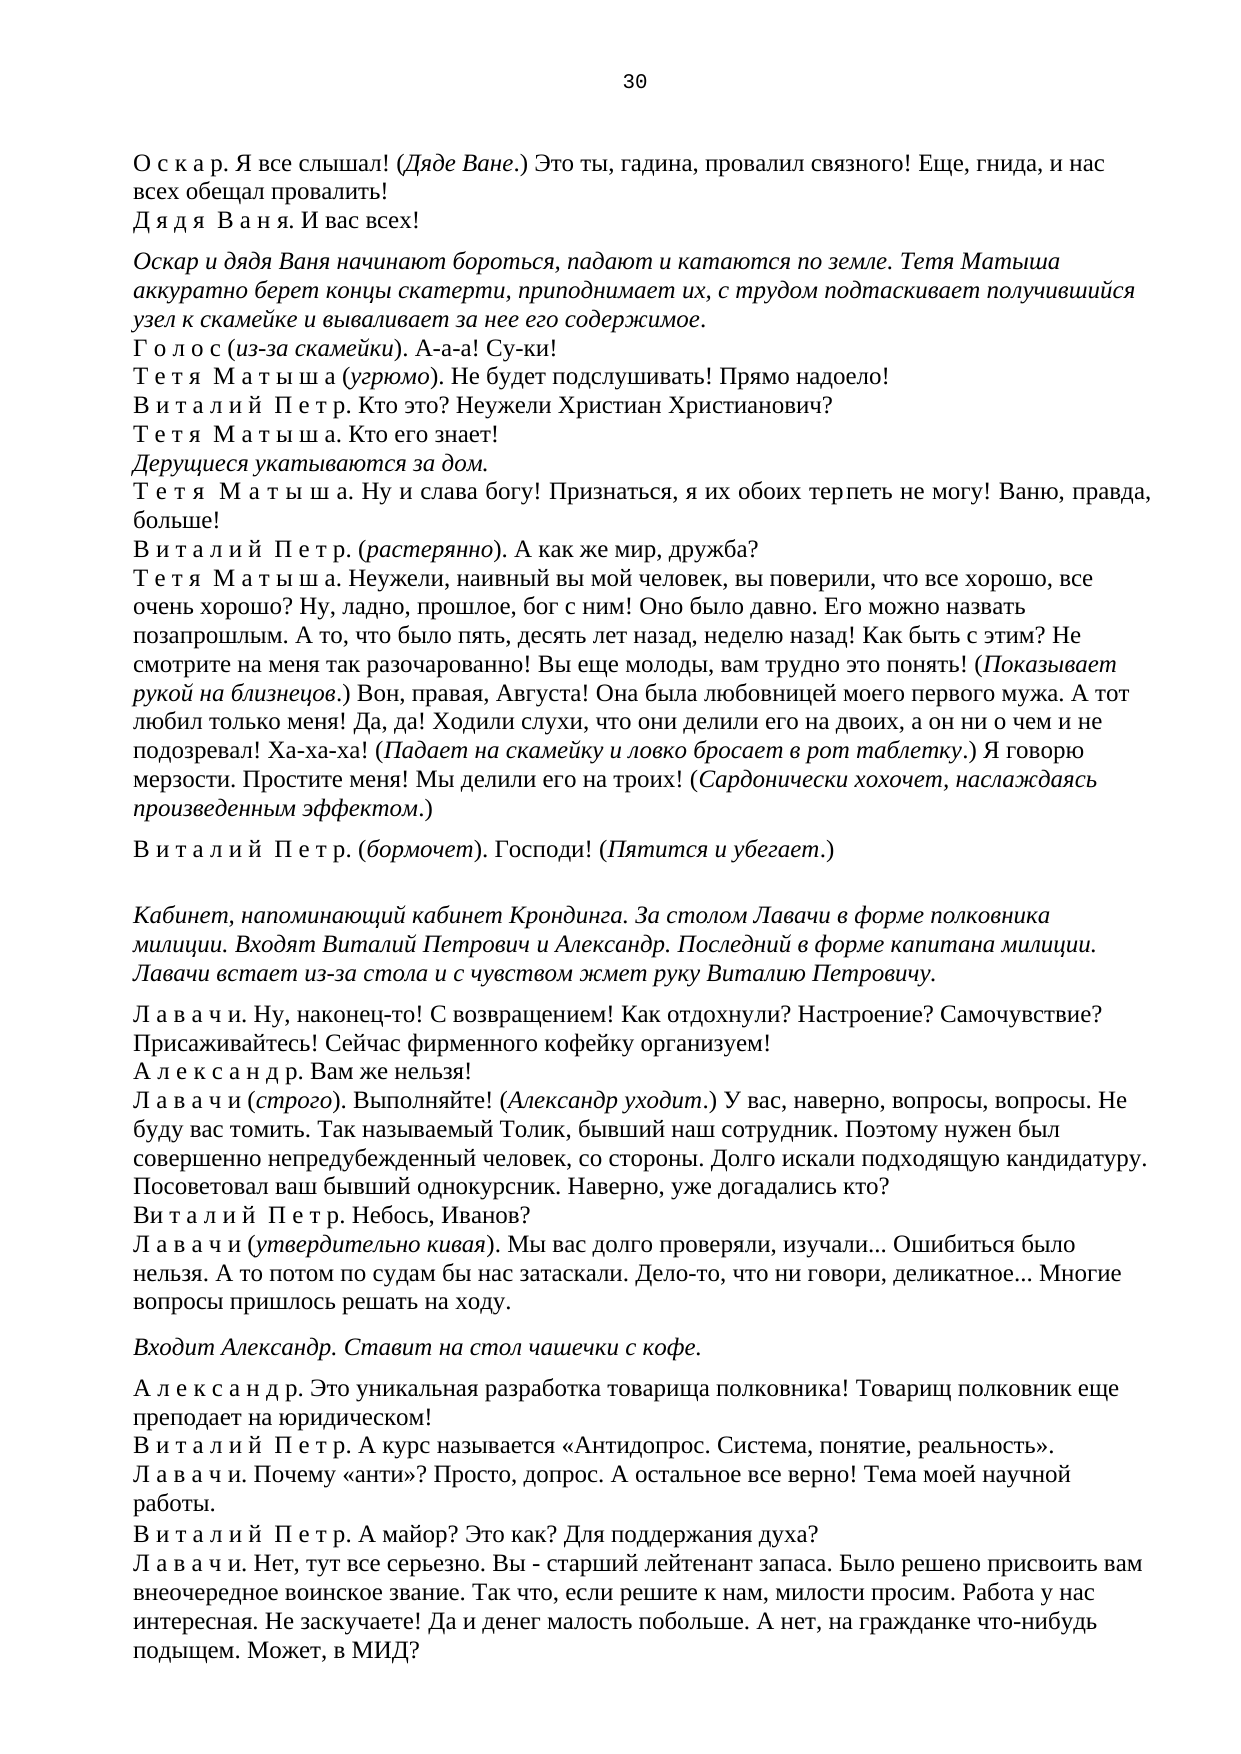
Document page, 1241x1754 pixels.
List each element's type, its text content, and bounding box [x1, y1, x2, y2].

text Т е т я М а т ы ш а. Кто его знает! [133, 419, 1152, 448]
text Л а в а ч и. Ну, наконец-то! С возвращением! Как отдохнули? Настроение? Самочувствие? Присаживайтесь! Сейчас фирменного кофейку организуем! [133, 999, 1152, 1056]
text В и т а л и й П е т р. Кто это? Неужели Христиан Христианович? [133, 390, 1152, 419]
text Г о л о с (из-за скамейки). А-а-а! Су-ки! [133, 333, 1152, 361]
text В и т а л и й П е т р. А курс называется «Антидопрос. Система, понятие, реальность». [133, 1430, 1152, 1459]
text Т е т я М а т ы ш а. Неужели, наивный вы мой человек, вы поверили, что все хорошо, все очень хорошо? Ну, ладно, прошлое, бог с ним! Оно было давно. Его можно назвать позапрошлым. А то, что было пять, десять лет назад, неделю назад! Как быть с этим? Не смотрите на меня так разочарованно! Вы еще молоды, вам трудно это понять! (Показывает рукой на близнецов.) Вон, правая, Августа! Она была любовницей моего первого мужа. А тот любил только меня! Да, да! Ходили слухи, что они делили его на двоих, а он ни о чем и не подозревал! Ха-ха-ха! (Падает на скамейку и ловко бросает в рот таблетку.) Я говорю мерзости. Простите меня! Мы делили его на троих! (Сардонически хохочет, наслаждаясь произведенным эффектом.) [133, 563, 1152, 821]
text О с к а р. Я все слышал! (Дяде Ване.) Это ты, гадина, провалил связного! Еще, гнида, и нас всех обещал провалить! [133, 148, 1152, 205]
text Входит Александр. Ставит на стол чашечки с кофе. [133, 1332, 1152, 1360]
text Д я д я В а н я. И вас всех! [133, 205, 1152, 234]
text Кабинет, напоминающий кабинет Крондинга. За столом Лавачи в форме полковника милиции. Входят Виталий Петрович и Александр. Последний в форме капитана милиции. Лавачи встает из-за стола и с чувством жмет руку Виталию Петровичу. [133, 900, 1152, 986]
text В и т а л и й П е т р. (бормочет). Господи! (Пятится и убегает.) [133, 834, 1152, 863]
text В и т а л и й П е т р. А майор? Это как? Для поддержания духа? [133, 1519, 1152, 1547]
text А л е к с а н д р. Вам же нельзя! [133, 1056, 1152, 1085]
text Л а в а ч и (утвердительно кивая). Мы вас долго проверяли, изучали... Ошибиться было нельзя. А то потом по судам бы нас затаскали. Дело-то, что ни говори, деликатное... Многие вопросы пришлось решать на ходу. [133, 1229, 1152, 1315]
text В и т а л и й П е т р. (растерянно). А как же мир, дружба? [133, 534, 1152, 563]
text Л а в а ч и. Почему «анти»? Просто, допрос. А остальное все верно! Тема моей научной работы. [133, 1459, 1152, 1517]
text Ви т а л и й П е т р. Небось, Иванов? [133, 1200, 1152, 1229]
text Т е т я М а т ы ш а (угрюмо). Не будет подслушивать! Прямо надоело! [133, 361, 1152, 390]
text Оскар и дядя Ваня начинают бороться, падают и катаются по земле. Тетя Матыша аккуратно берет концы скатерти, приподнимает их, с трудом подтаскивает получившийся узел к скамейке и вываливает за нее его содержимое. [133, 246, 1152, 333]
text Дерущиеся укатываются за дом. [133, 448, 1152, 476]
text Т е т я М а т ы ш а. Ну и слава богу! Признаться, я их обоих терпеть не могу! Ваню, правда, больше! [133, 476, 1152, 534]
text Л а в а ч и (строго). Выполняйте! (Александр уходит.) У вас, наверно, вопросы, вопросы. Не буду вас томить. Так называемый Толик, бывший наш сотрудник. Поэтому нужен был совершенно непредубежденный человек, со стороны. Долго искали подходящую кандидатуру. Посоветовал ваш бывший однокурсник. Наверно, уже догадались кто? [133, 1085, 1152, 1200]
text Л а в а ч и. Нет, тут все серьезно. Вы - старший лейтенант запаса. Было решено присвоить вам внеочередное воинское звание. Так что, если решите к нам, милости просим. Работа у нас интересная. Не заскучаете! Да и денег малость побольше. А нет, на гражданке что-нибудь подыщем. Может, в МИД? [133, 1548, 1152, 1663]
text А л е к с а н д р. Это уникальная разработка товарища полковника! Товарищ полковник еще преподает на юридическом! [133, 1373, 1152, 1430]
